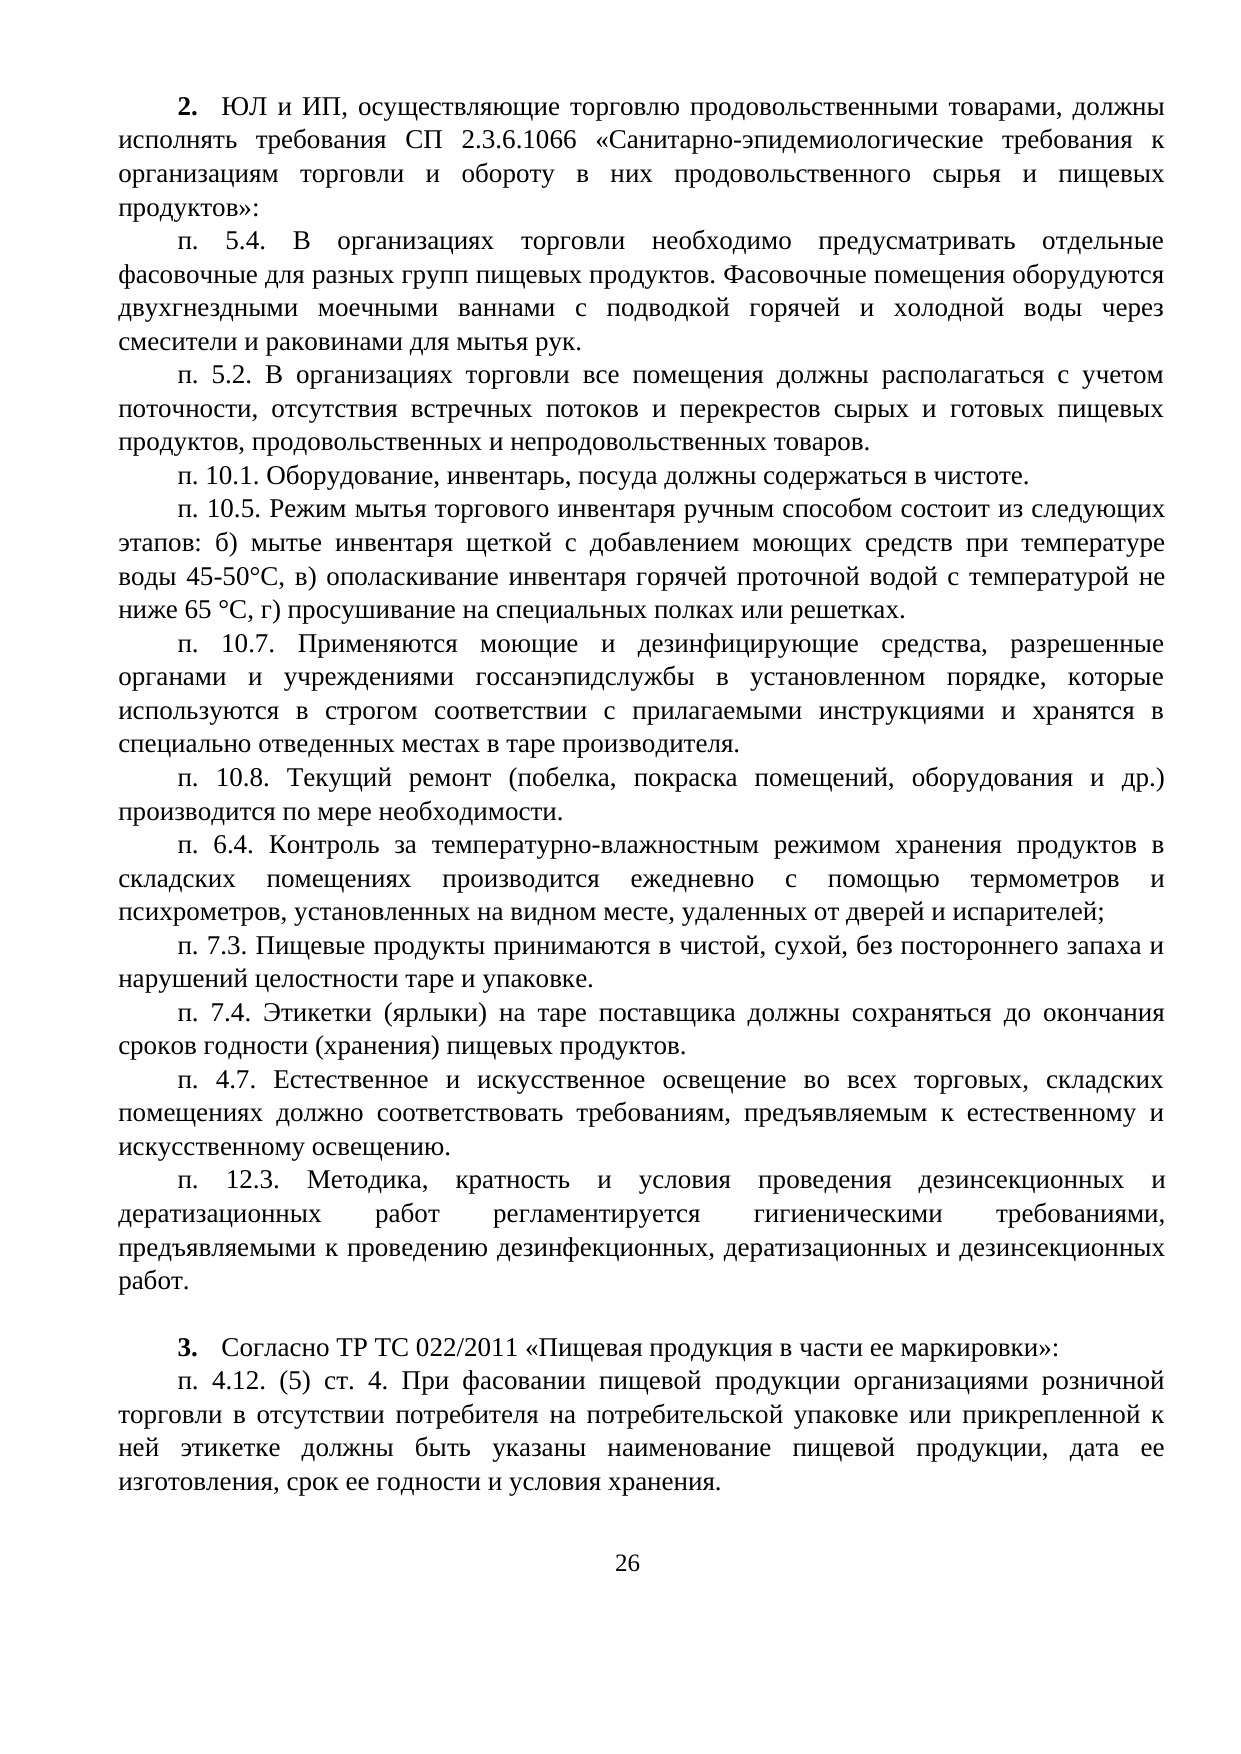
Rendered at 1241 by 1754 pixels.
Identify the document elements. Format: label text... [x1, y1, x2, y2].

text п. 4.7. Естественное и искусственное освещение во всех торговых, складских помещениях должно соответствовать требованиям, предъявляемым к естественному и искусственному освещению. [118, 1061, 1166, 1162]
text п. 7.4. Этикетки (ярлыки) на таре поставщика должны сохраняться до окончания сроков годности (хранения) пищевых продуктов. [118, 994, 1166, 1061]
text п. 4.12. (5) ст. 4. При фасовании пищевой продукции организациями розничной торговли в отсутствии потребителя на потребительской упаковке или прикрепленной к ней этикетке должны быть указаны наименование пищевой продукции, дата ее изготовления, срок ее годности и условия хранения. [118, 1363, 1166, 1497]
list Согласно ТР ТС 022/2011 «Пищевая продукция в части ее маркировки»: [118, 1329, 1166, 1363]
text п. 5.2. В организациях торговли все помещения должны располагаться с учетом поточности, отсутствия встречных потоков и перекрестов сырых и готовых пищевых продуктов, продовольственных и непродовольственных товаров. [118, 357, 1166, 458]
text п. 12.3. Методика, кратность и условия проведения дезинсекционных и дератизационных работ регламентируется гигиеническими требованиями, предъявляемыми к проведению дезинфекционных, дератизационных и дезинсекционных работ. [118, 1162, 1167, 1296]
text п. 5.4. В организациях торговли необходимо предусматривать отдельные фасовочные для разных групп пищевых продуктов. Фасовочные помещения оборудуются двухгнездными моечными ваннами с подводкой горячей и холодной воды через смесители и раковинами для мытья рук. [118, 223, 1165, 357]
list ЮЛ и ИП, осуществляющие торговлю продовольственными товарами, должны исполнять требования СП 2.3.6.1066 «Санитарно-эпидемиологические требования к организациям торговли и обороту в них продовольственного сырья и пищевых продуктов»: [118, 89, 1166, 223]
text п. 10.8. Текущий ремонт (побелка, покраска помещений, оборудования и др.) производится по мере необходимости. [118, 759, 1166, 827]
text п. 10.7. Применяются моющие и дезинфицирующие средства, разрешенные органами и учреждениями госсанэпидслужбы в установленном порядке, которые используются в строгом соответствии с прилагаемыми инструкциями и хранятся в специально отведенных местах в таре производителя. [118, 625, 1165, 759]
text п. 6.4. Контроль за температурно-влажностным режимом хранения продуктов в складских помещениях производится ежедневно с помощью термометров и психрометров, установленных на видном месте, удаленных от дверей и испарителей; [118, 827, 1166, 927]
text п. 10.5. Режим мытья торгового инвентаря ручным способом состоит из следующих этапов: б) мытье инвентаря щеткой с добавлением моющих средств при температуре воды 45-50°С, в) ополаскивание инвентаря горячей проточной водой с температурой не ниже 65 °С, г) просушивание на специальных полках или решетках. [118, 491, 1167, 625]
text п. 7.3. Пищевые продукты принимаются в чистой, сухой, без постороннего запаха и нарушений целостности таре и упаковке. [118, 927, 1166, 994]
text п. 10.1. Оборудование, инвентарь, посуда должны содержаться в чистоте. [118, 458, 1165, 491]
